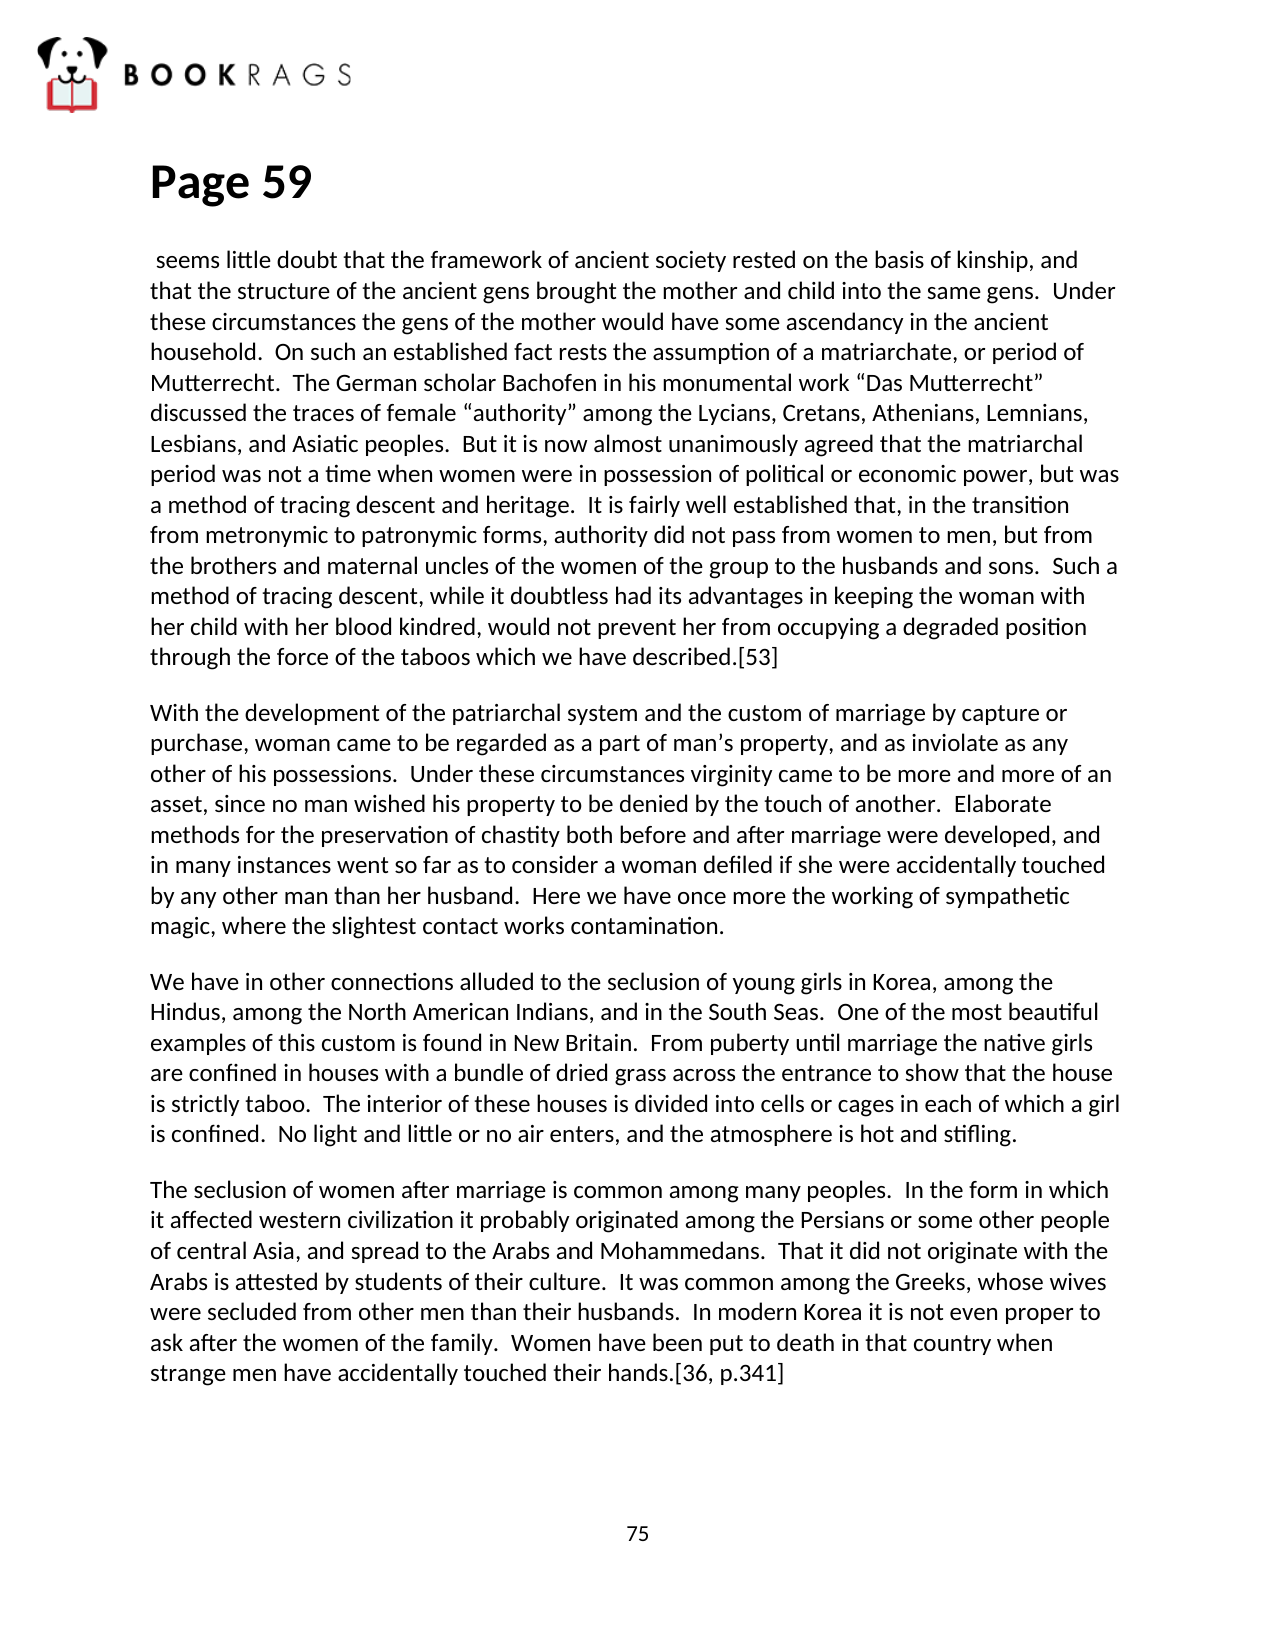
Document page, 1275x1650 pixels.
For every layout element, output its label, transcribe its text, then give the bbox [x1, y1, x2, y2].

text The seclusion of women after marriage is common among many peoples. In the form in which it affected western civilization it probably originated among the Persians or some other people of central Asia, and spread to the Arabs and Mohammedans. That it did not originate with the Arabs is attested by students of their culture. It was common among the Greeks, whose wives were secluded from other men than their husbands. In modern Korea it is not even proper to ask after the women of the family. Women have been put to death in that country when strange men have accidentally touched their hands.[36, p.341] [150, 1174, 1125, 1388]
text With the development of the patriarchal system and the custom of marriage by capture or purchase, woman came to be regarded as a part of man’s property, and as inviolate as any other of his possessions. Under these circumstances virginity came to be more and more of an asset, since no man wished his property to be denied by the touch of another. Elaborate methods for the preservation of chastity both before and after marriage were developed, and in many instances went so far as to consider a woman defiled if she were accidentally touched by any other man than her husband. Here we have once more the working of sympathetic magic, where the slightest contact works contamination. [150, 697, 1125, 941]
text We have in other connections alluded to the seclusion of young girls in Korea, among the Hindus, among the North American Indians, and in the South Seas. One of the most beautiful examples of this custom is found in New Britain. From puberty until marriage the native girls are confined in houses with a bundle of dried grass across the entrance to show that the house is strictly taboo. The interior of these houses is divided into cells or cages in each of which a girl is confined. No light and little or no air enters, and the atmosphere is hot and stifling. [150, 966, 1125, 1149]
text seems little doubt that the framework of ancient society rested on the basis of kinship, and that the structure of the ancient gens brought the mother and child into the same gens. Under these circumstances the gens of the mother would have some ascendancy in the ancient household. On such an established fact rests the assumption of a matriarchate, or period of Mutterrecht. The German scholar Bachofen in his monumental work “Das Mutterrecht” discussed the traces of female “authority” among the Lycians, Cretans, Athenians, Lemnians, Lesbians, and Asiatic peoples. But it is now almost unanimously agreed that the matriarchal period was not a time when women were in possession of political or economic power, but was a method of tracing descent and heritage. It is fairly well established that, in the transition from metronymic to patronymic forms, authority did not pass from women to men, but from the brothers and maternal uncles of the women of the group to the husbands and sons. Such a method of tracing descent, while it doubtless had its advantages in keeping the woman with her child with her blood kindred, would not prevent her from occupying a degraded position through the force of the taboos which we have described.[53] [150, 244, 1125, 672]
text Page 59 [150, 150, 1125, 211]
picture [37, 37, 351, 113]
